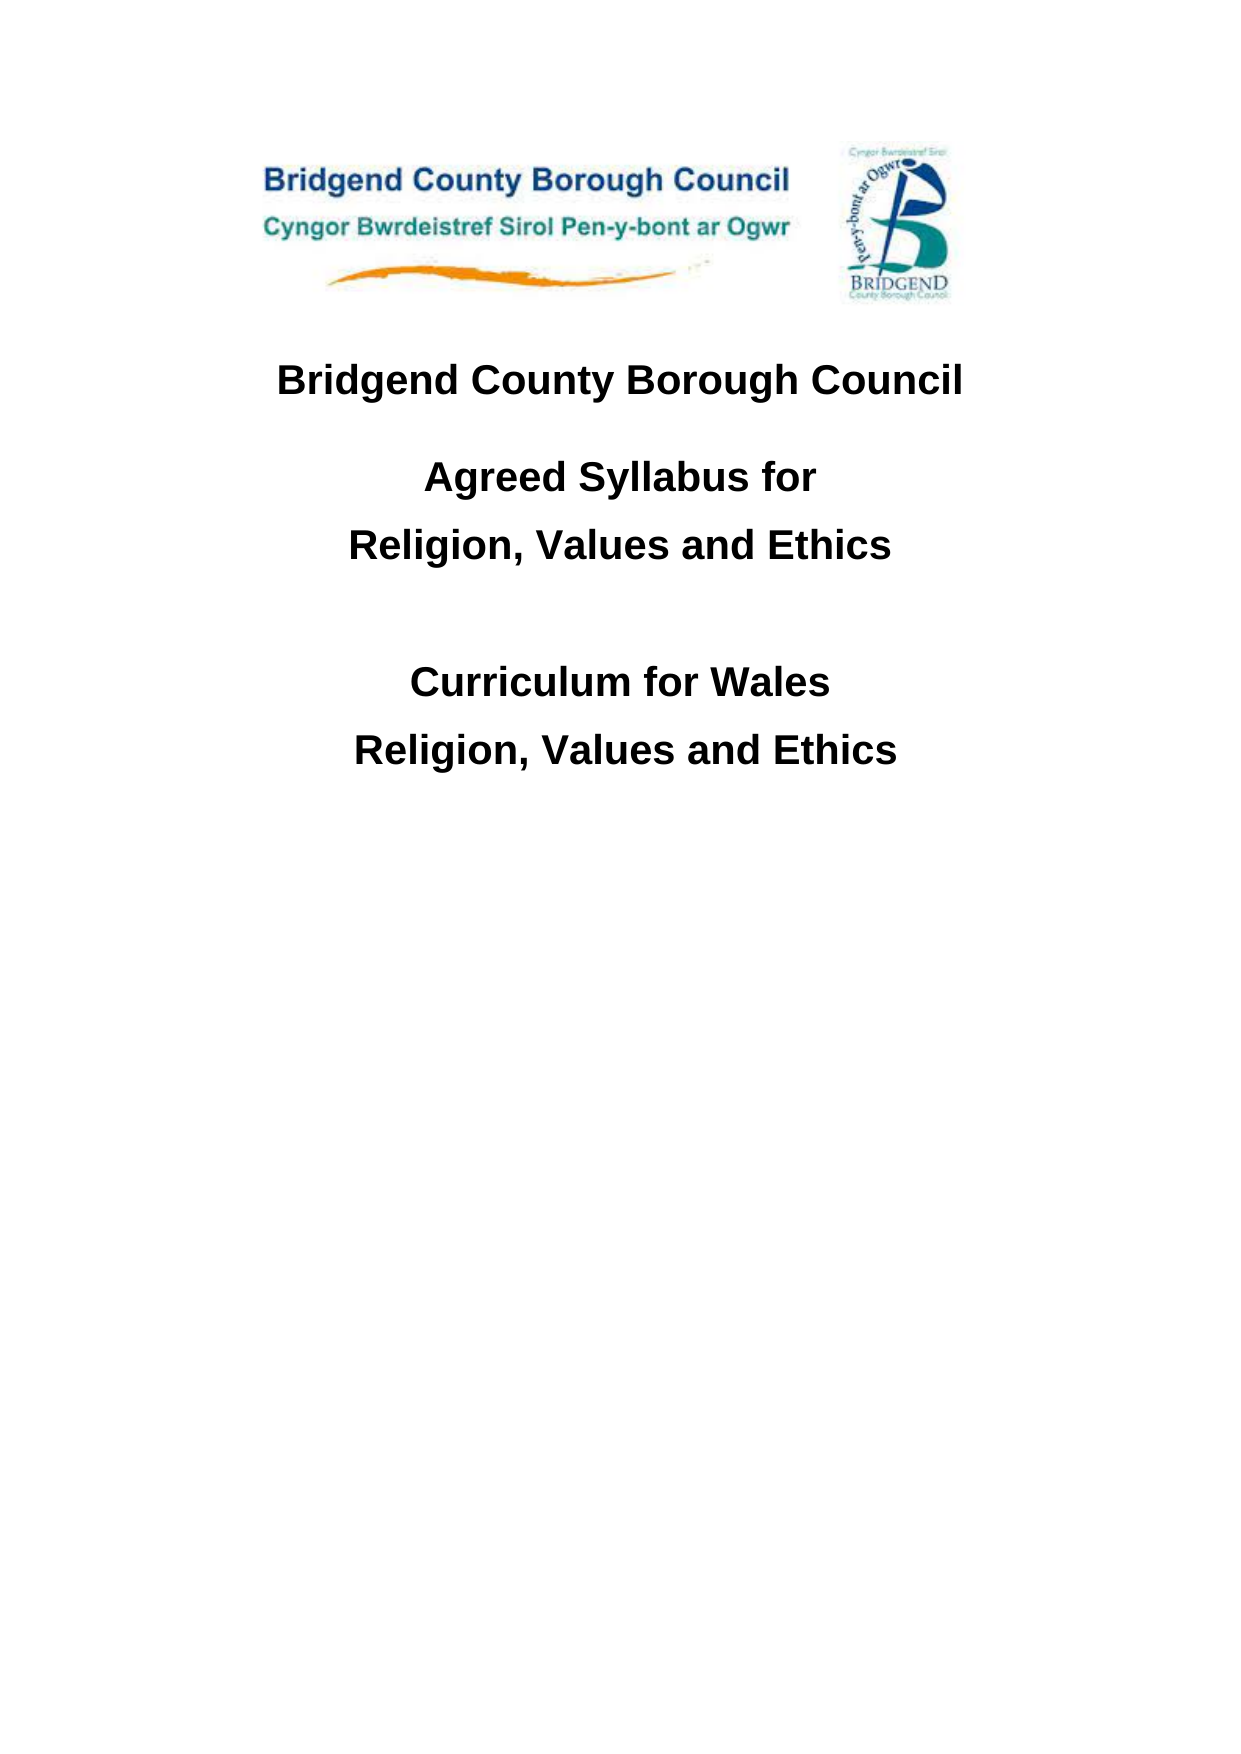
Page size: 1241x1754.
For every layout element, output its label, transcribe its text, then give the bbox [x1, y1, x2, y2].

text Bridgend County Borough Council [150, 355, 1090, 433]
text Curriculum for Wales [150, 657, 1090, 705]
picture [238, 141, 989, 306]
text Religion, Values and Ethics [150, 520, 1090, 568]
text Agreed Syllabus for [150, 452, 1090, 500]
text Religion, Values and Ethics [150, 725, 1090, 773]
